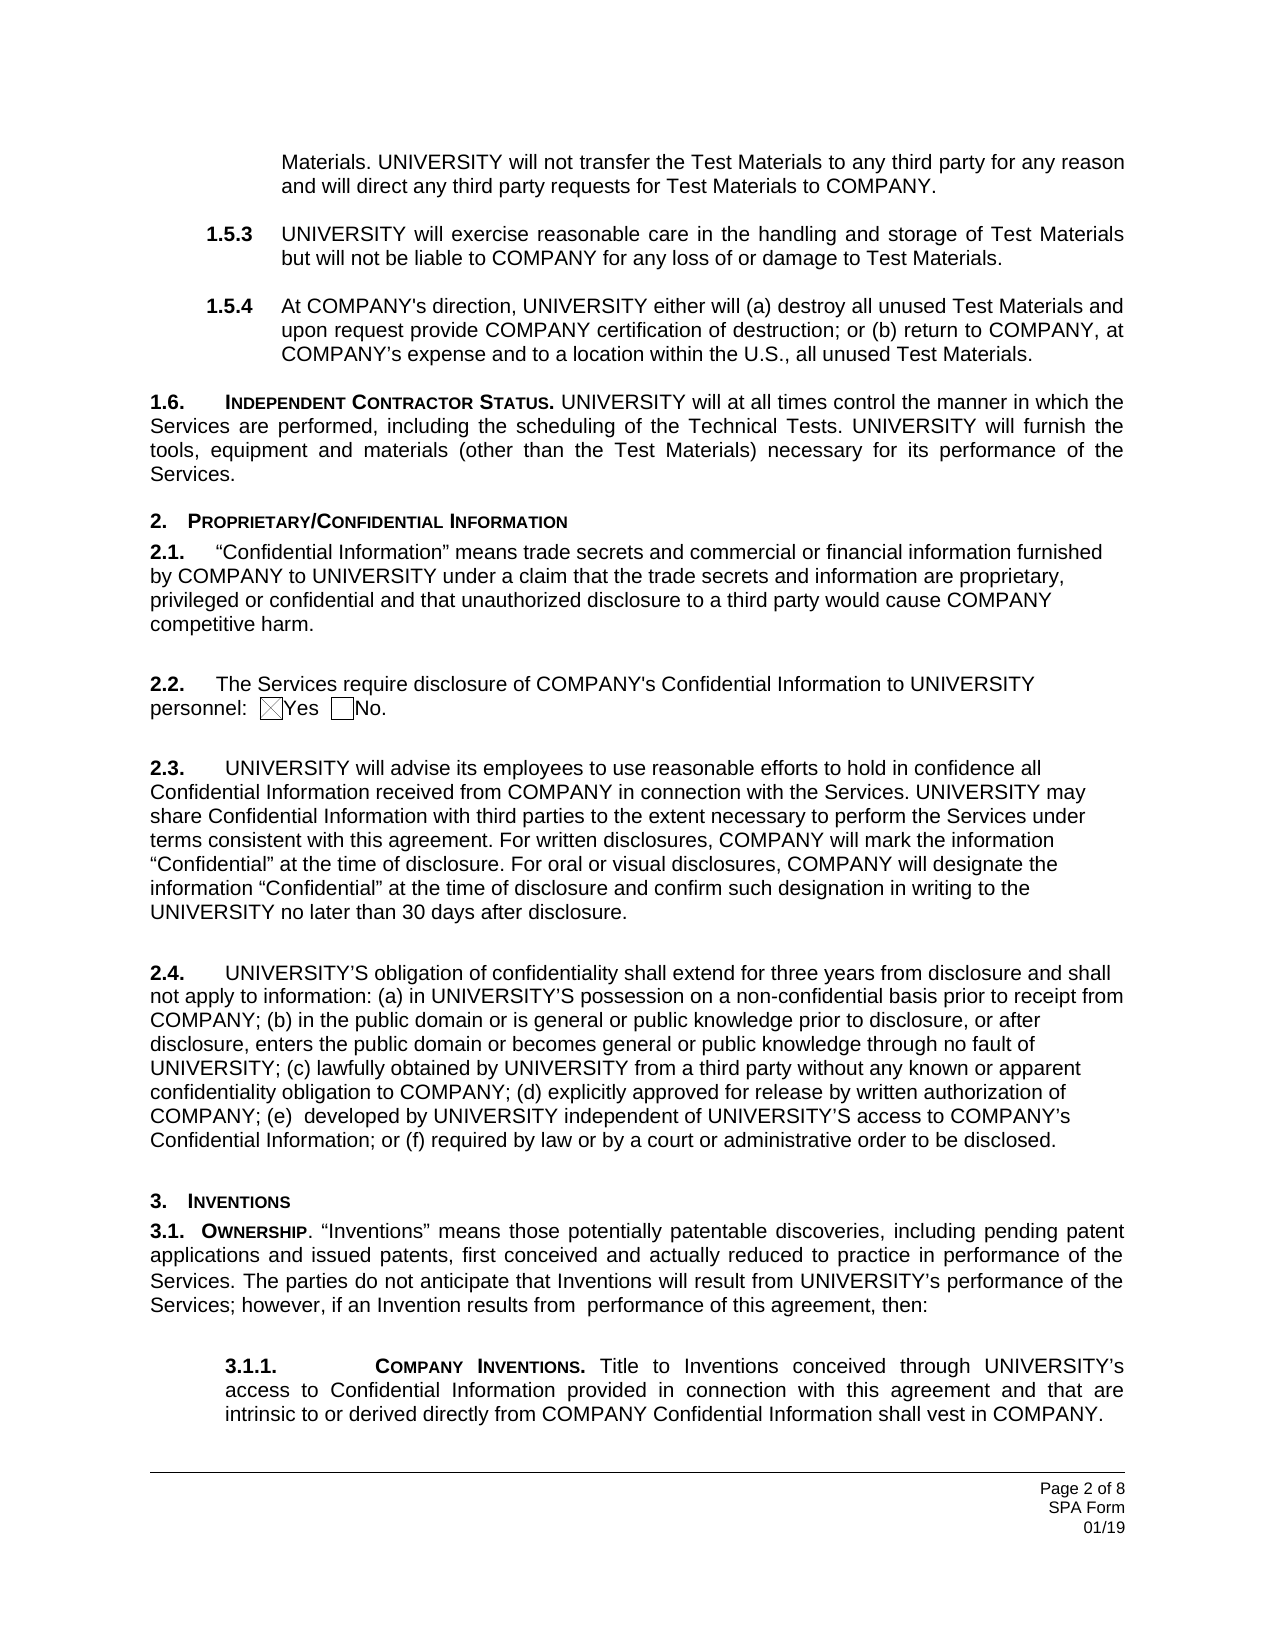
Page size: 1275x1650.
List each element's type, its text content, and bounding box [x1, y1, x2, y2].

text 2. Proprietary/Confidential Information [150, 509, 1125, 533]
text 3.1. Ownership. “Inventions” means those potentially patentable discoveries, including pending patent applications and issued patents, first conceived and actually reduced to practice in performance of the Services. The parties do not anticipate that Inventions will result from UNIVERSITY’s performance of the Services; however, if an Invention results from performance of this agreement, then: [150, 1219, 1125, 1317]
text 2.1. “Confidential Information” means trade secrets and commercial or financial information furnished by COMPANY to UNIVERSITY under a claim that the trade secrets and information are proprietary, privileged or confidential and that unauthorized disclosure to a third party would cause COMPANY competitive harm. [150, 539, 1125, 635]
text 3. Inventions [150, 1188, 1125, 1212]
text 2.3. UNIVERSITY will advise its employees to use reasonable efforts to hold in confidence all Confidential Information received from COMPANY in connection with the Services. UNIVERSITY may share Confidential Information with third parties to the extent necessary to perform the Services under terms consistent with this agreement. For written disclosures, COMPANY will mark the information “Confidential” at the time of disclosure. For oral or visual disclosures, COMPANY will designate the information “Confidential” at the time of disclosure and confirm such designation in writing to the UNIVERSITY no later than 30 days after disclosure. [150, 756, 1125, 924]
text 2.4. UNIVERSITY’S obligation of confidentiality shall extend for three years from disclosure and shall not apply to information: (a) in UNIVERSITY’S possession on a non-confidential basis prior to receipt from COMPANY; (b) in the public domain or is general or public knowledge prior to disclosure, or after disclosure, enters the public domain or becomes general or public knowledge through no fault of UNIVERSITY; (c) lawfully obtained by UNIVERSITY from a third party without any known or apparent confidentiality obligation to COMPANY; (d) explicitly approved for release by written authorization of COMPANY; (e) developed by UNIVERSITY independent of UNIVERSITY’S access to COMPANY’s Confidential Information; or (f) required by law or by a court or administrative order to be disclosed. [150, 960, 1125, 1152]
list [216, 150, 1125, 198]
text 1.6. Independent Contractor Status. UNIVERSITY will at all times control the manner in which the Services are performed, including the scheduling of the Technical Tests. UNIVERSITY will furnish the tools, equipment and materials (other than the Test Materials) necessary for its performance of the Services. [150, 389, 1125, 485]
list At COMPANY's direction, UNIVERSITY either will (a) destroy all unused Test Materials and upon request provide COMPANY certification of destruction; or (b) return to COMPANY, at COMPANY’s expense and to a location within the U.S., all unused Test Materials. [206, 294, 1125, 366]
list UNIVERSITY will exercise reasonable care in the handling and storage of Test Materials but will not be liable to COMPANY for any loss of or damage to Test Materials. [206, 222, 1125, 270]
text 2.2. The Services require disclosure of COMPANY's Confidential Information to UNIVERSITY personnel: Yes No. [150, 672, 1125, 720]
text 3.1.1. Company Inventions. Title to Inventions conceived through UNIVERSITY’s access to Confidential Information provided in connection with this agreement and that are intrinsic to or derived directly from COMPANY Confidential Information shall vest in COMPANY. [225, 1353, 1125, 1425]
